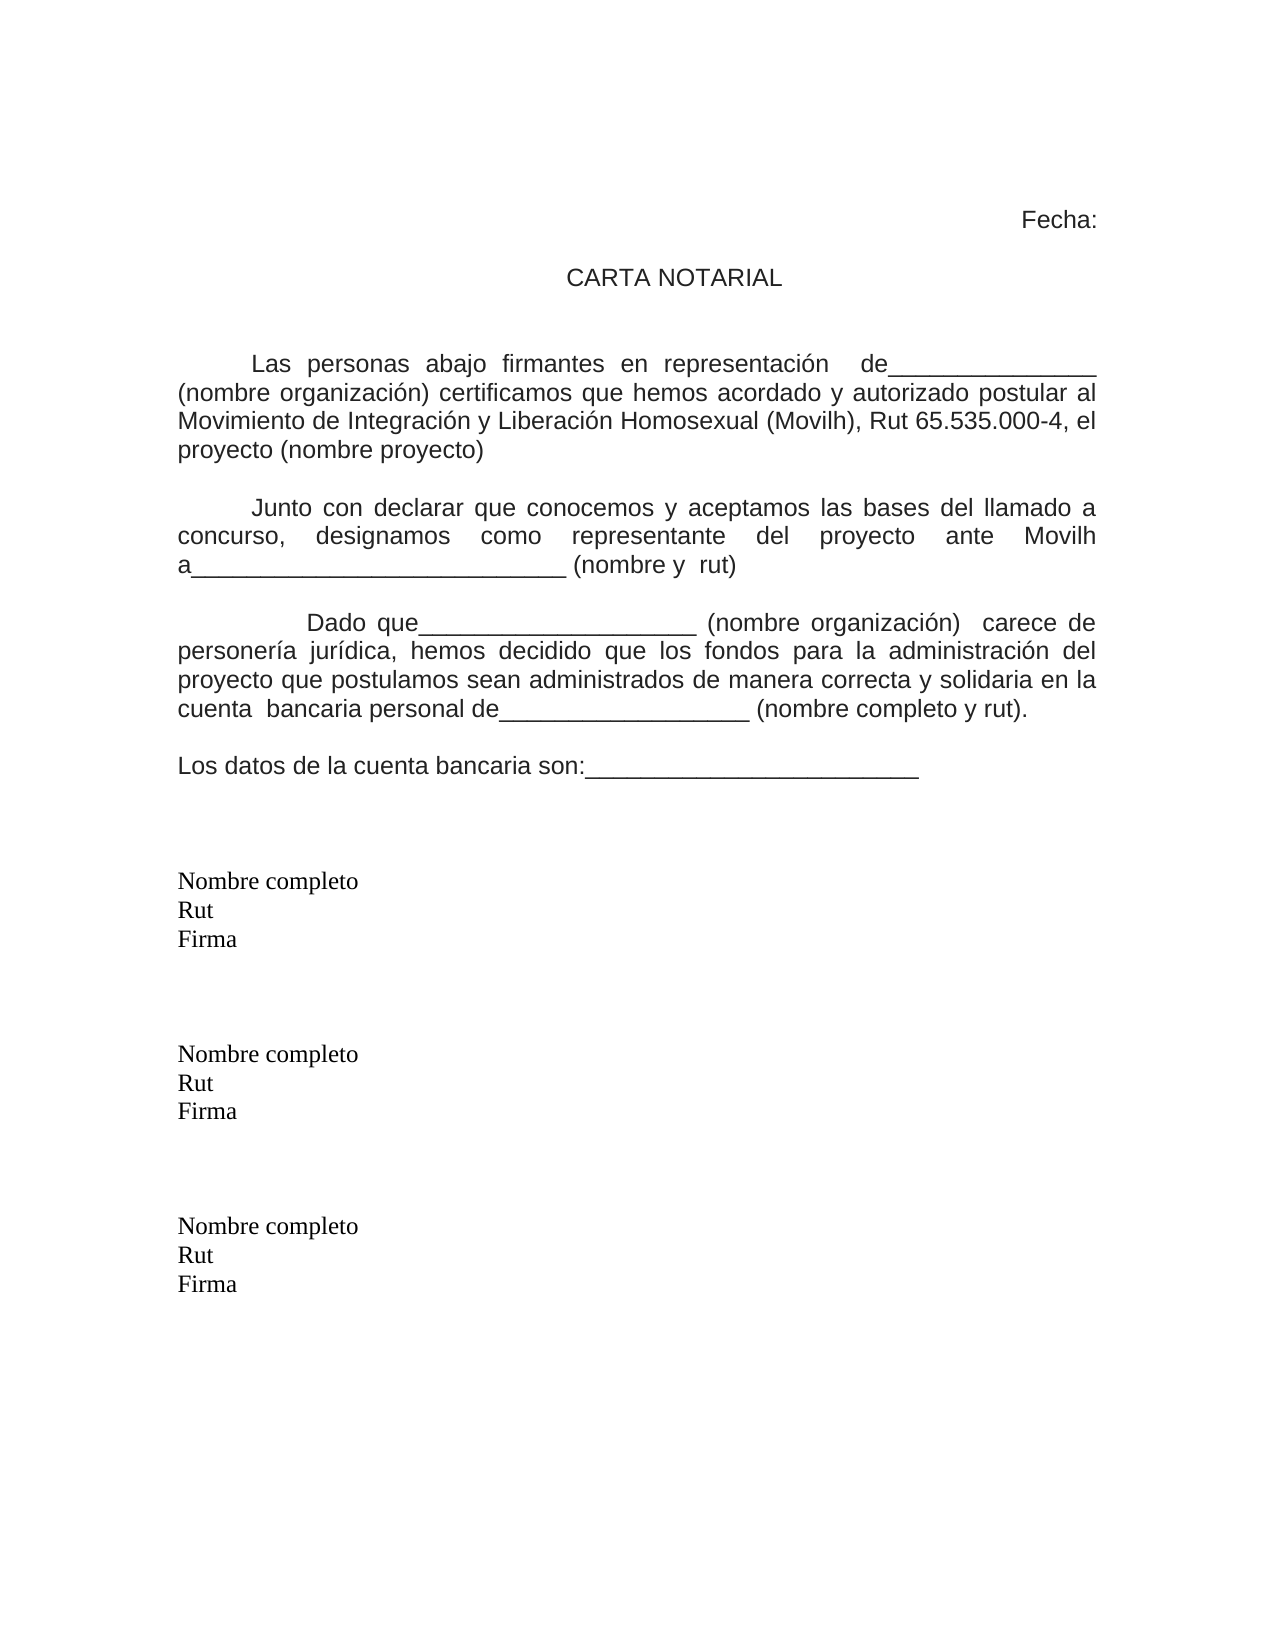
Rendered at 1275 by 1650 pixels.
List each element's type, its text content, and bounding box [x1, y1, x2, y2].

text Los datos de la cuenta bancaria son:________________________ [177, 751, 1098, 780]
text Nombre completo [177, 866, 1098, 895]
text Nombre completo [177, 1211, 1098, 1240]
text Dado que____________________ (nombre organización) carece de personería jurídica, hemos decidido que los fondos para la administración del proyecto que postulamos sean administrados de manera correcta y solidaria en la cuenta bancaria personal de__________________ (nombre completo y rut). [177, 608, 1098, 723]
text Junto con declarar que conocemos y aceptamos las bases del llamado a concurso, designamos como representante del proyecto ante Movilh a___________________________ (nombre y rut) [177, 493, 1098, 579]
text Rut [177, 1068, 1098, 1096]
text Firma [177, 1269, 1098, 1298]
text Firma [177, 924, 1098, 953]
text Fecha: [177, 205, 1098, 234]
text Firma [177, 1096, 1098, 1125]
text Las personas abajo firmantes en representación de_______________ (nombre organización) certificamos que hemos acordado y autorizado postular al Movimiento de Integración y Liberación Homosexual (Movilh), Rut 65.535.000-4, el proyecto (nombre proyecto) [177, 349, 1098, 464]
text Rut [177, 895, 1098, 924]
text CARTA NOTARIAL [177, 263, 1098, 291]
text Nombre completo [177, 1039, 1098, 1068]
text Rut [177, 1240, 1098, 1269]
